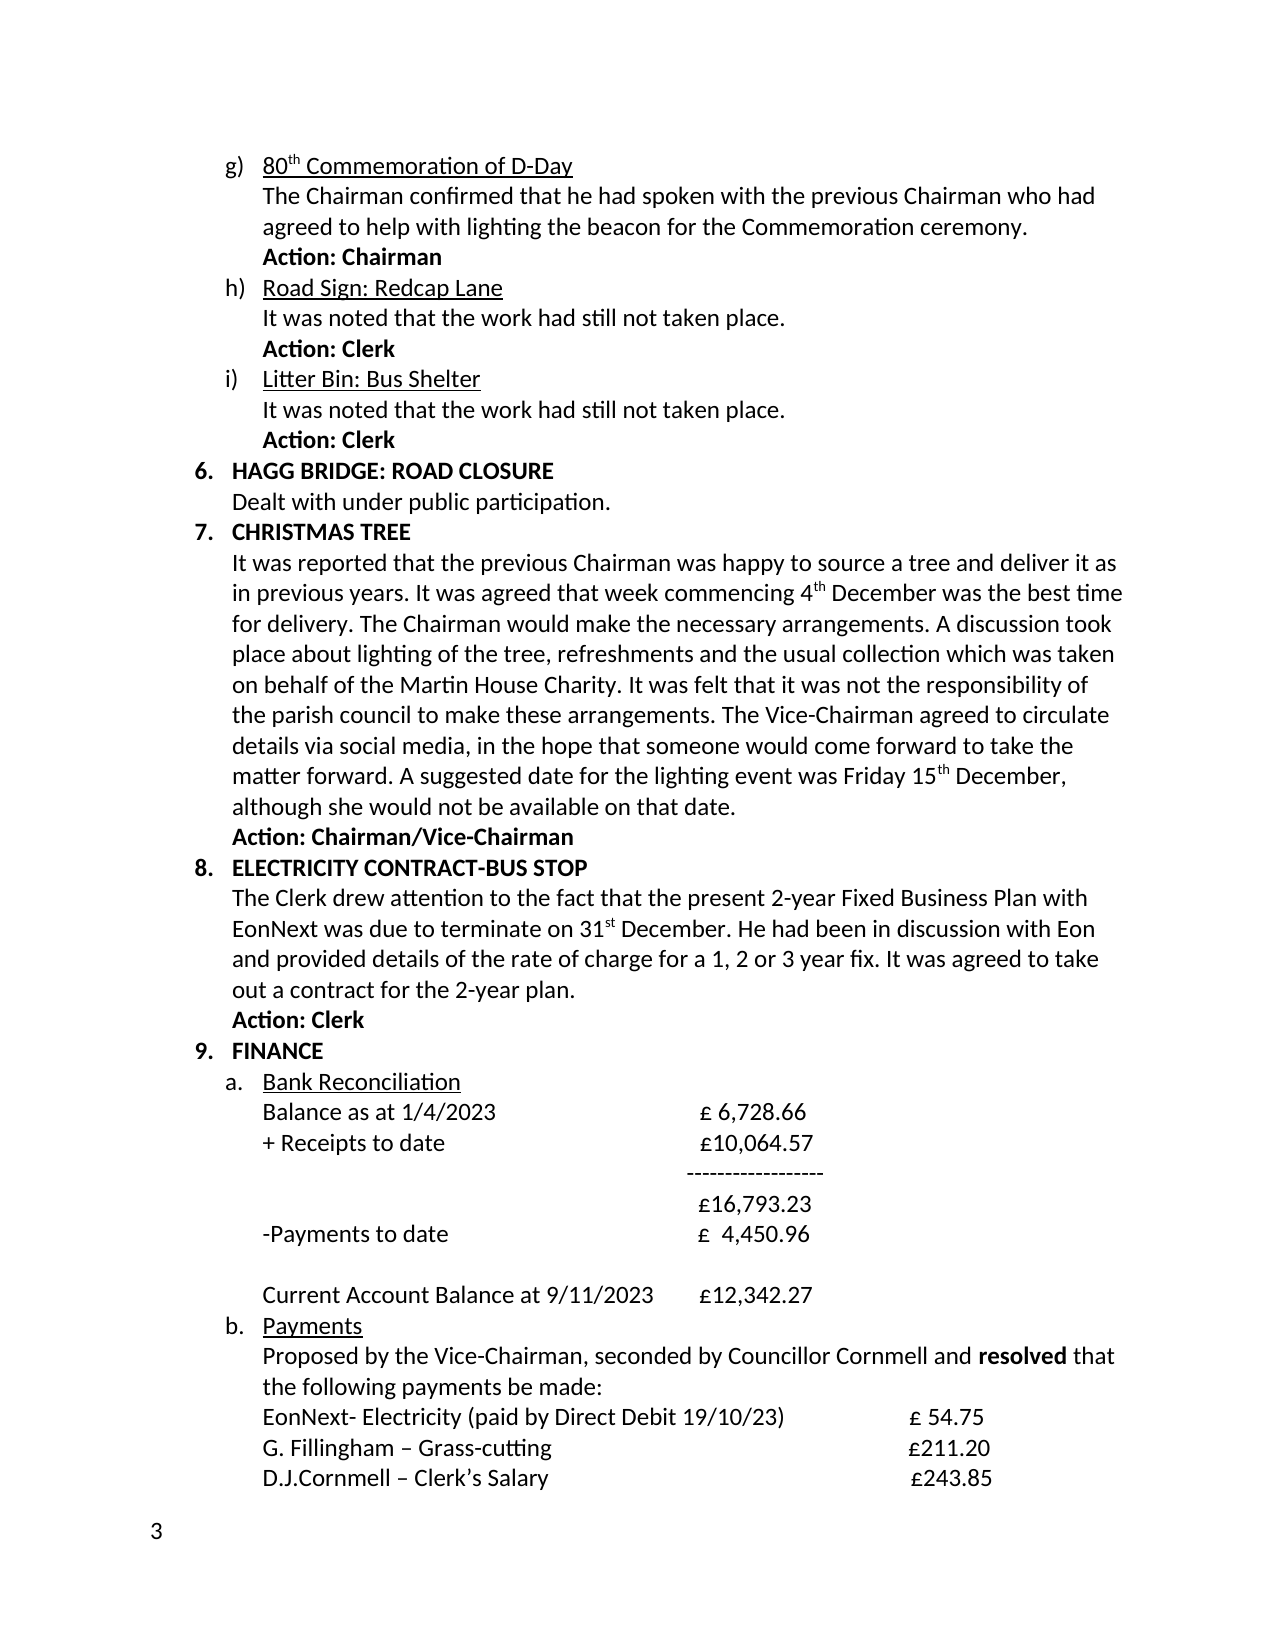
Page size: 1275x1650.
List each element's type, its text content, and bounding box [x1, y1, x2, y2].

list Action: Chairman/Vice-Chairman [232, 821, 1125, 852]
list Action: Chairman [262, 242, 1125, 272]
list HAGG BRIDGE: ROAD CLOSURE [194, 455, 1125, 486]
list ------------------ [262, 1157, 1125, 1188]
list It was noted that the work had still not taken place. [262, 394, 1125, 425]
list CHRISTMAS TREE [194, 516, 1125, 547]
list ELECTRICITY CONTRACT-BUS STOP [194, 852, 1125, 882]
list FINANCE [194, 1035, 1125, 1066]
list -Payments to date £ 4,450.96 [262, 1218, 1125, 1249]
list Bank Reconciliation [225, 1066, 1125, 1096]
list Road Sign: Redcap Lane [225, 272, 1125, 303]
list It was reported that the previous Chairman was happy to source a tree and deliver it as in previous years. It was agreed that week commencing 4th December was the best time for delivery. The Chairman would make the necessary arrangements. A discussion took place about lighting of the tree, refreshments and the usual collection which was taken on behalf of the Martin House Charity. It was felt that it was not the responsibility of the parish council to make these arrangements. The Vice-Chairman agreed to circulate details via social media, in the hope that someone would come forward to take the matter forward. A suggested date for the lighting event was Friday 15th December, although she would not be available on that date. [232, 547, 1125, 821]
list The Clerk drew attention to the fact that the present 2-year Fixed Business Plan with EonNext was due to terminate on 31st December. He had been in discussion with Eon and provided details of the rate of charge for a 1, 2 or 3 year fix. It was agreed to take out a contract for the 2-year plan. [232, 882, 1125, 1004]
list Payments [225, 1310, 1125, 1340]
list + Receipts to date £10,064.57 [262, 1127, 1125, 1157]
list G. Fillingham – Grass-cutting £211.20 [262, 1432, 1125, 1462]
list It was noted that the work had still not taken place. [262, 303, 1125, 333]
list 80th Commemoration of D-Day [225, 150, 1125, 181]
list Action: Clerk [262, 425, 1125, 455]
list Litter Bin: Bus Shelter [225, 364, 1125, 394]
list Action: Clerk [262, 333, 1125, 364]
list EonNext- Electricity (paid by Direct Debit 19/10/23) £ 54.75 [262, 1401, 1125, 1432]
list Current Account Balance at 9/11/2023 £12,342.27 [262, 1279, 1125, 1310]
list Balance as at 1/4/2023 £ 6,728.66 [262, 1096, 1125, 1127]
list Dealt with under public participation. [232, 486, 1125, 516]
list £16,793.23 [262, 1188, 1125, 1218]
list D.J.Cornmell – Clerk’s Salary £243.85 [262, 1462, 1125, 1493]
list Proposed by the Vice-Chairman, seconded by Councillor Cornmell and resolved that the following payments be made: [262, 1340, 1125, 1401]
list The Chairman confirmed that he had spoken with the previous Chairman who had agreed to help with lighting the beacon for the Commemoration ceremony. [262, 181, 1125, 242]
list Action: Clerk [232, 1004, 1125, 1035]
